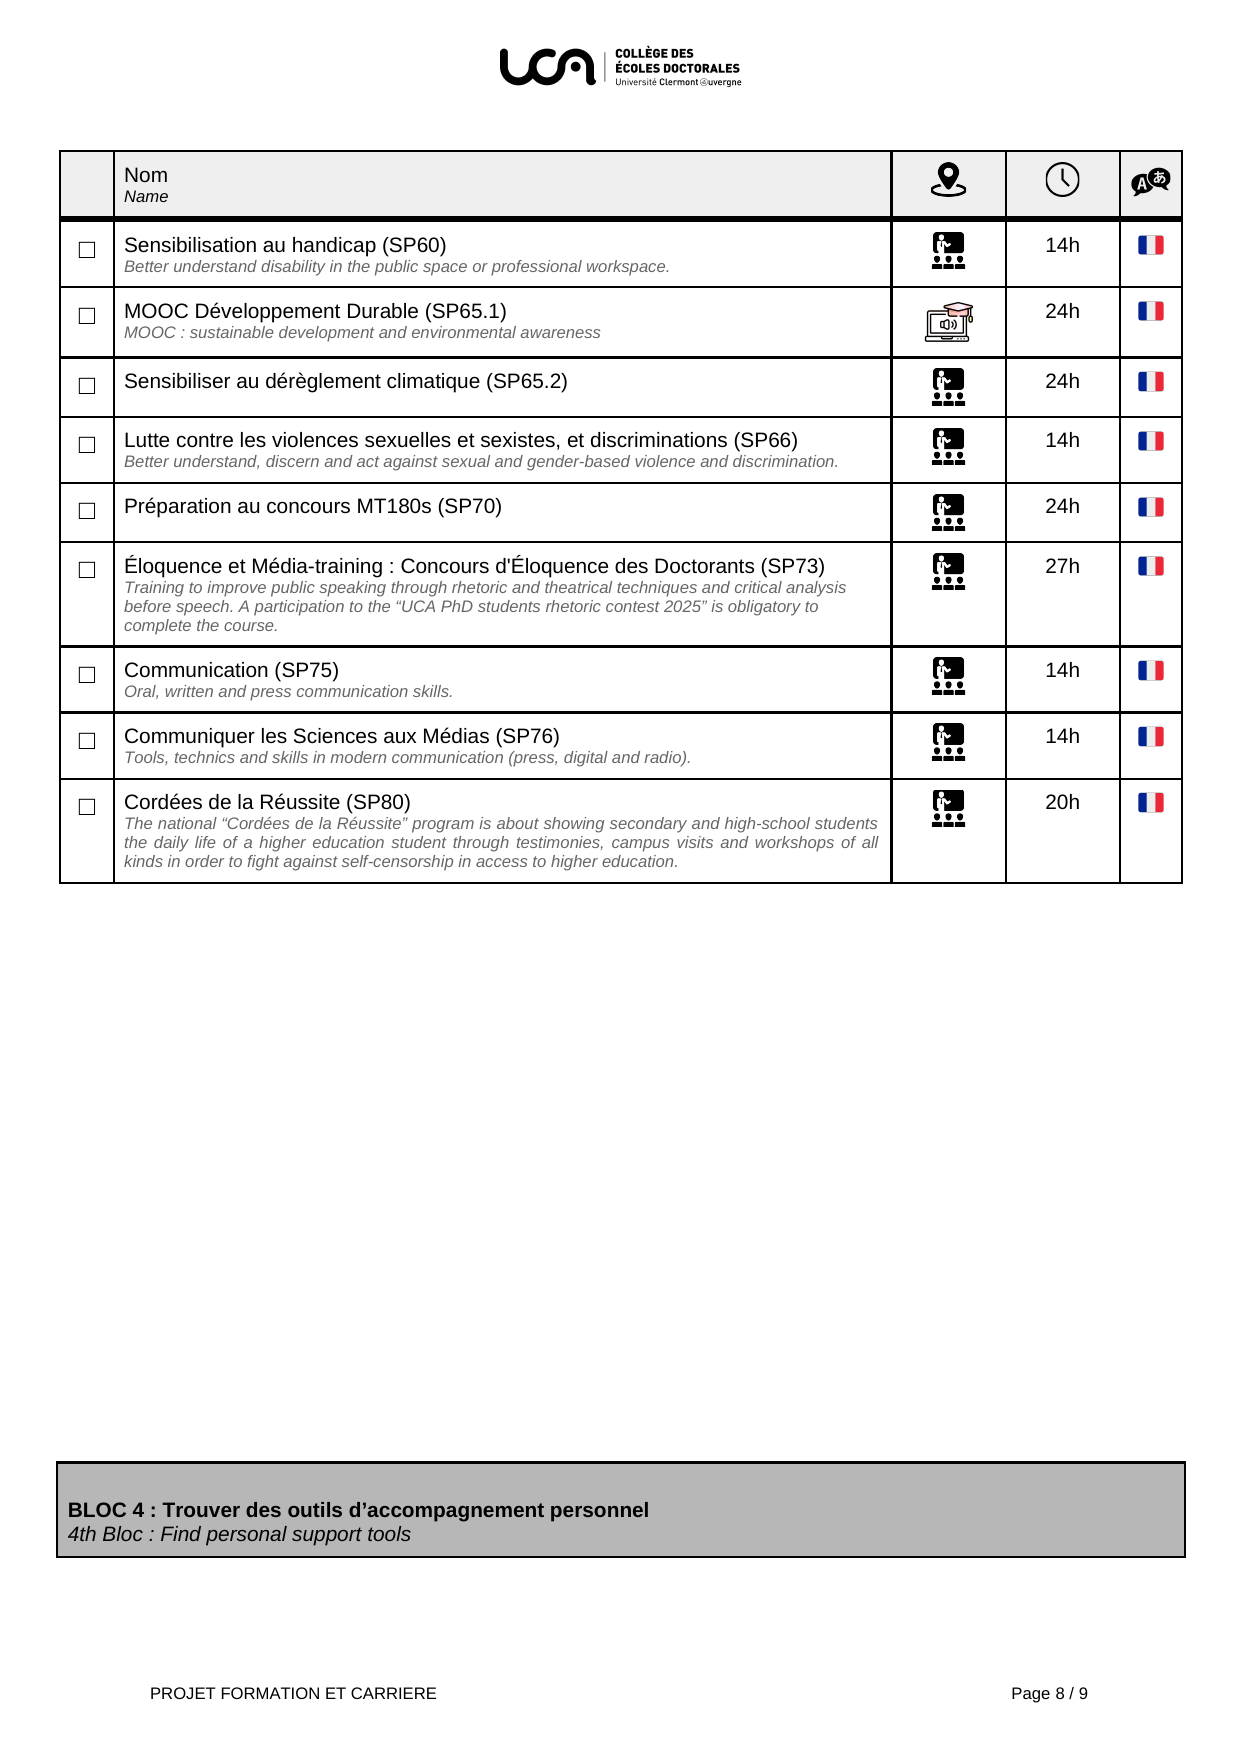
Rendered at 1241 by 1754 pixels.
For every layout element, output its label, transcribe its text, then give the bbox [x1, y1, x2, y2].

picture [930, 494, 967, 531]
table_cell 14h [1007, 714, 1119, 777]
table_cell [893, 222, 1005, 286]
picture [930, 428, 967, 465]
table_cell MOOC Développement Durable (SP65.1) MOOC : sustainable development and environmental awareness [115, 288, 890, 356]
picture [930, 232, 967, 269]
table_cell Communication (SP75) Oral, written and press communication skills. [115, 648, 890, 711]
picture [920, 298, 978, 346]
table_cell [1121, 152, 1181, 216]
table_cell Communiquer les Sciences aux Médias (SP76) Tools, technics and skills in modern communication (press, digital and radio). [115, 714, 890, 777]
table_cell 24h [1007, 359, 1119, 416]
picture [1138, 657, 1164, 684]
table_cell [893, 152, 1005, 216]
picture [1138, 232, 1164, 258]
table_cell Cordées de la Réussite (SP80) The national “Cordées de la Réussite” program is about showing secondary and high-school students the daily life of a higher education student through testimonies, campus visits and workshops of all kinds in order to fight against self-censorship in access to higher education. [115, 780, 890, 882]
picture [930, 723, 967, 761]
table_cell [1121, 288, 1181, 356]
table_cell 24h [1007, 288, 1119, 356]
table_cell [1121, 714, 1181, 777]
table_cell [893, 780, 1005, 882]
picture [1138, 494, 1164, 520]
table_cell 27h [1007, 543, 1119, 645]
table_cell □ [61, 714, 113, 777]
picture [930, 790, 967, 827]
picture [466, 15, 774, 119]
picture [1138, 723, 1164, 750]
table_cell Sensibiliser au dérèglement climatique (SP65.2) [115, 359, 890, 416]
table_cell [1007, 152, 1119, 216]
table_cell □ [61, 359, 113, 416]
picture [1138, 368, 1164, 395]
table_cell [893, 543, 1005, 645]
table_cell [893, 648, 1005, 711]
picture [1131, 162, 1171, 202]
table_cell [1121, 359, 1181, 416]
table_cell 20h [1007, 780, 1119, 882]
table_cell 14h [1007, 418, 1119, 482]
picture [1138, 790, 1164, 816]
picture [931, 162, 967, 197]
table_cell Éloquence et Média-training : Concours d'Éloquence des Doctorants (SP73) Training to improve public speaking through rhetoric and theatrical techniques and critical analysis before speech. A participation to the “UCA PhD students rhetoric contest 2025” is obligatory to complete the course. [115, 543, 890, 645]
table_cell 24h [1007, 484, 1119, 541]
table_cell Lutte contre les violences sexuelles et sexistes, et discriminations (SP66) Better understand, discern and act against sexual and gender-based violence and discrimination. [115, 418, 890, 482]
table_cell [1121, 222, 1181, 286]
picture [930, 553, 967, 590]
table_cell [893, 484, 1005, 541]
table_cell Préparation au concours MT180s (SP70) [115, 484, 890, 541]
table_header BLOC 4 : Trouver des outils d’accompagnement personnel 4th Bloc : Find personal support tools [58, 1464, 1184, 1556]
picture [1045, 162, 1080, 197]
table_cell Nom Name [115, 152, 890, 216]
table_cell [893, 418, 1005, 482]
table_cell [893, 288, 1005, 356]
table_cell □ [61, 222, 113, 286]
picture [1138, 553, 1164, 579]
table_cell [893, 714, 1005, 777]
table_cell [61, 152, 113, 216]
picture [930, 657, 967, 695]
table_cell [1121, 648, 1181, 711]
table_cell [893, 359, 1005, 416]
table_cell 14h [1007, 648, 1119, 711]
table_cell [1121, 484, 1181, 541]
table_cell [1121, 543, 1181, 645]
table_cell [1121, 780, 1181, 882]
table_cell □ [61, 543, 113, 645]
table_cell □ [61, 484, 113, 541]
table_cell [1121, 418, 1181, 482]
table_cell □ [61, 288, 113, 356]
picture [1138, 298, 1164, 324]
table_cell □ [61, 418, 113, 482]
table_cell Sensibilisation au handicap (SP60) Better understand disability in the public space or professional workspace. [115, 222, 890, 286]
table_cell □ [61, 648, 113, 711]
picture [1138, 428, 1164, 454]
table_cell 14h [1007, 222, 1119, 286]
picture [930, 368, 967, 406]
table_cell □ [61, 780, 113, 882]
